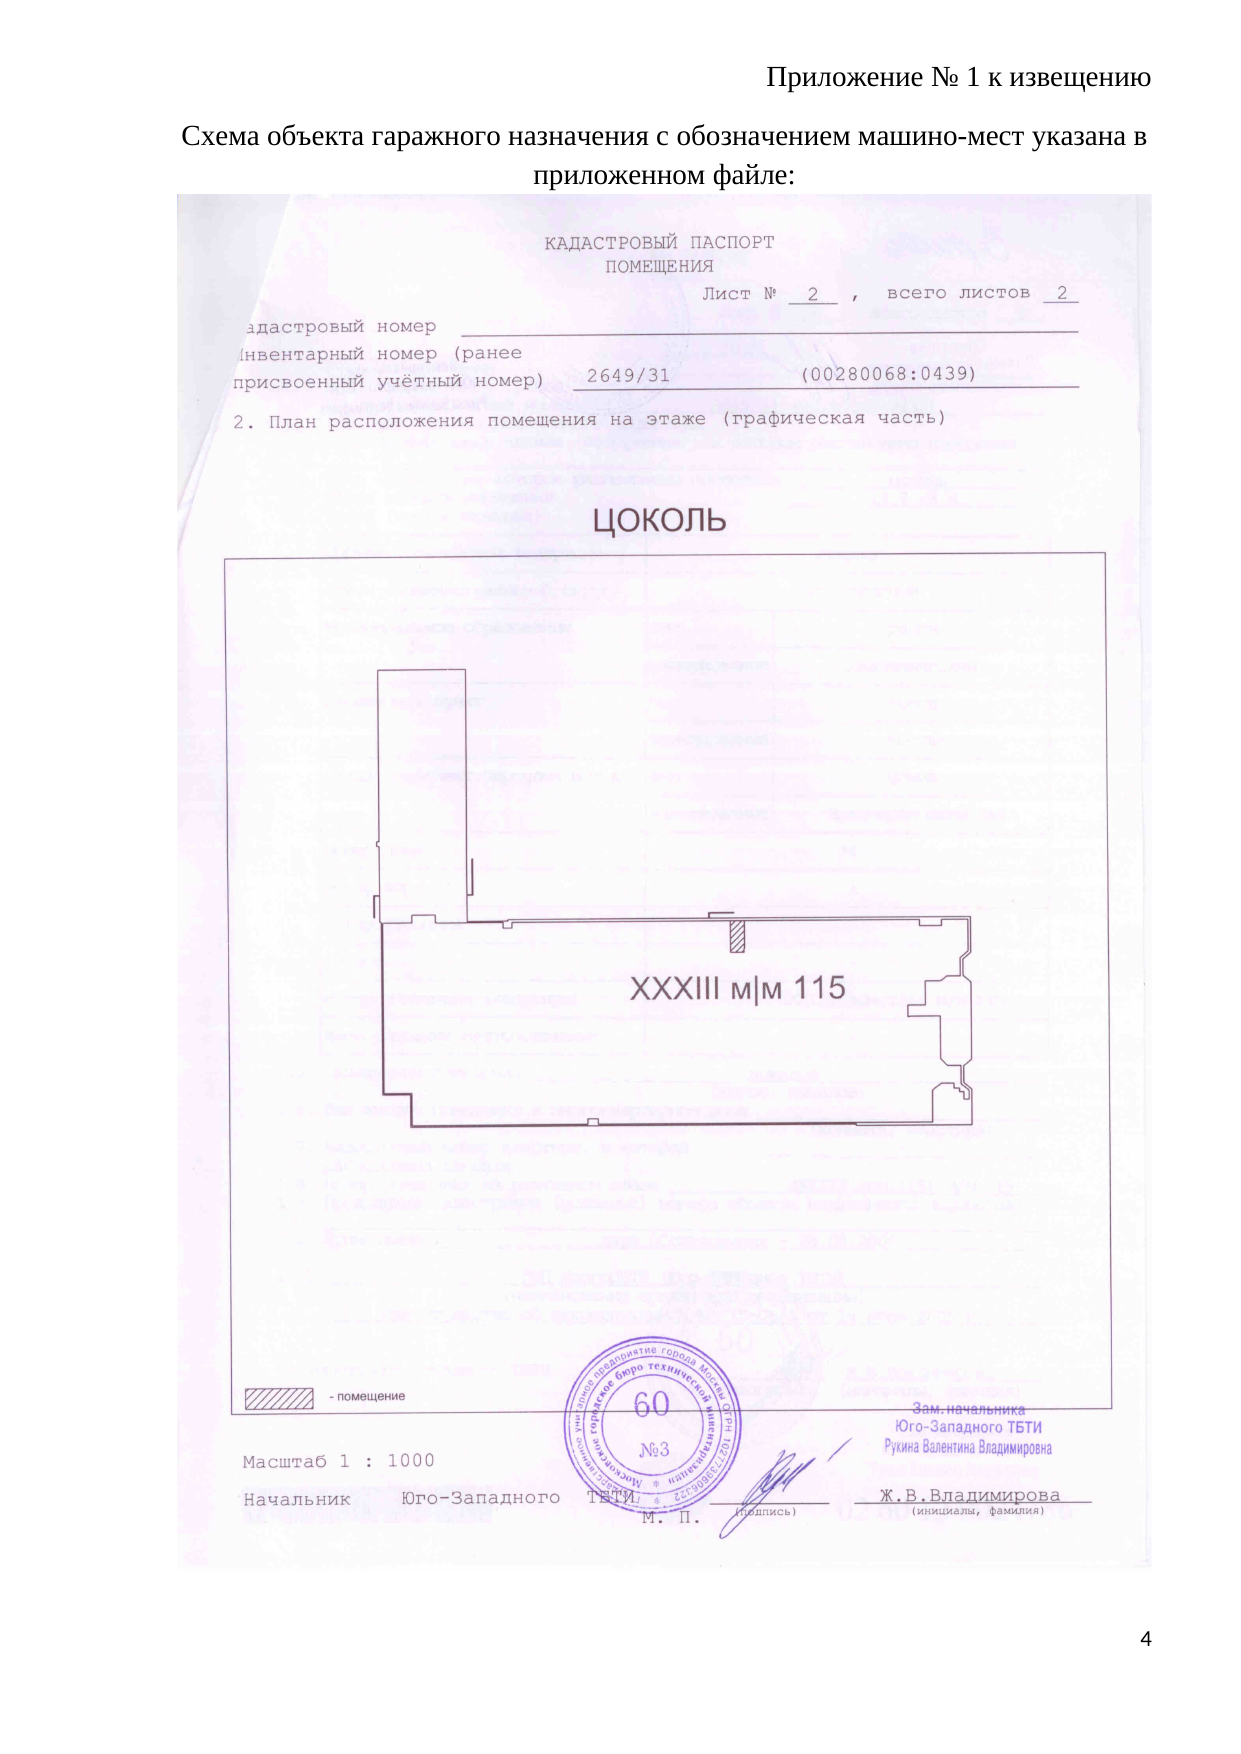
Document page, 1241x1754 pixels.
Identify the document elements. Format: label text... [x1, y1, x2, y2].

text Схема объекта гаражного назначения с обозначением машино-мест указана в приложенном файле: [177, 118, 1152, 194]
text Приложение № 1 к извещению [177, 59, 1152, 93]
picture [177, 194, 1152, 1572]
